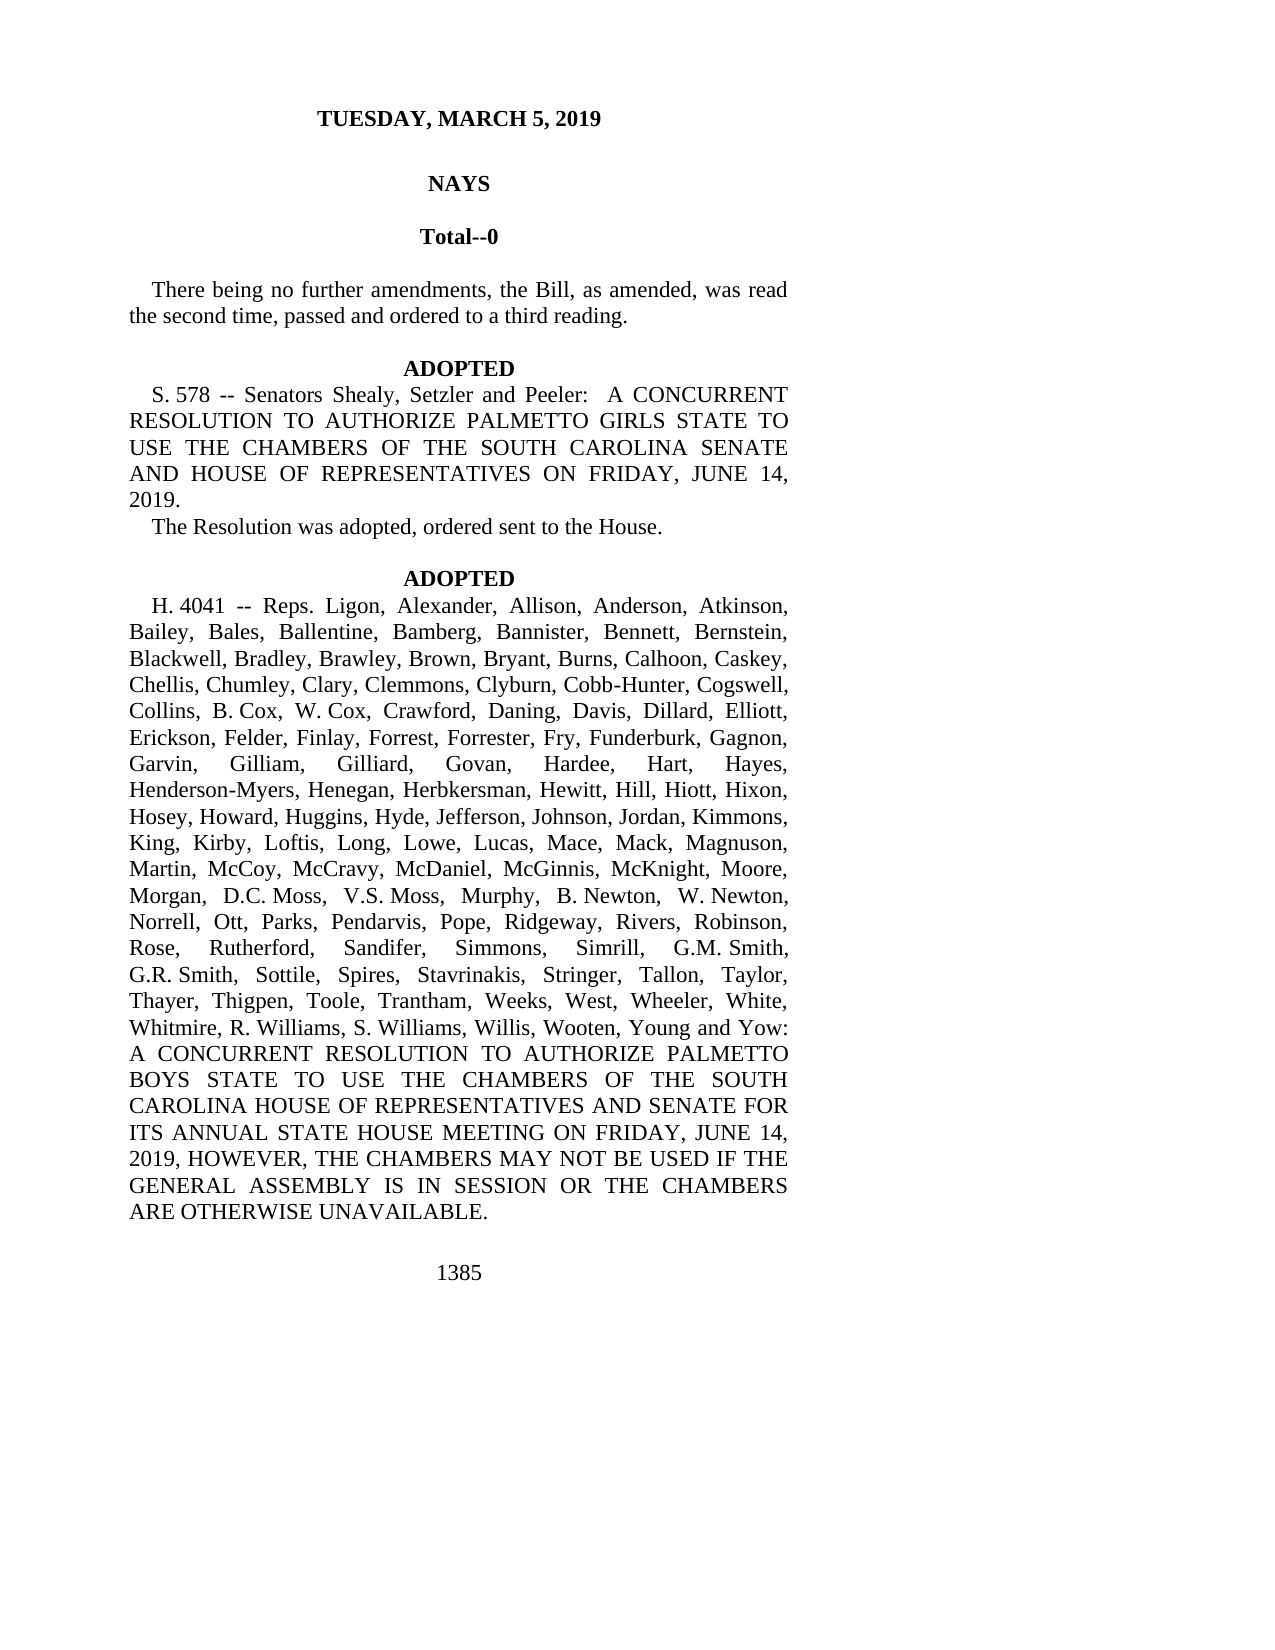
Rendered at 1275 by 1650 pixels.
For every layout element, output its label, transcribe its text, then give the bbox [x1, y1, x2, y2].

text ADOPTED [129, 355, 789, 381]
text The Resolution was adopted, ordered sent to the House. [129, 513, 789, 539]
text S. 578 -- Senators Shealy, Setzler and Peeler: A CONCURRENT RESOLUTION TO AUTHORIZE PALMETTO GIRLS STATE TO USE THE CHAMBERS OF THE SOUTH CAROLINA SENATE AND HOUSE OF REPRESENTATIVES ON FRIDAY, JUNE 14, 2019. [129, 381, 789, 513]
text ADOPTED [129, 566, 789, 592]
text NAYS [129, 170, 789, 197]
text H. 4041 -- Reps. Ligon, Alexander, Allison, Anderson, Atkinson, Bailey, Bales, Ballentine, Bamberg, Bannister, Bennett, Bernstein, Blackwell, Bradley, Brawley, Brown, Bryant, Burns, Calhoon, Caskey, Chellis, Chumley, Clary, Clemmons, Clyburn, Cobb-Hunter, Cogswell, Collins, B. Cox, W. Cox, Crawford, Daning, Davis, Dillard, Elliott, Erickson, Felder, Finlay, Forrest, Forrester, Fry, Funderburk, Gagnon, Garvin, Gilliam, Gilliard, Govan, Hardee, Hart, Hayes, Henderson-Myers, Henegan, Herbkersman, Hewitt, Hill, Hiott, Hixon, Hosey, Howard, Huggins, Hyde, Jefferson, Johnson, Jordan, Kimmons, King, Kirby, Loftis, Long, Lowe, Lucas, Mace, Mack, Magnuson, Martin, McCoy, McCravy, McDaniel, McGinnis, McKnight, Moore, Morgan, D.C. Moss, V.S. Moss, Murphy, B. Newton, W. Newton, Norrell, Ott, Parks, Pendarvis, Pope, Ridgeway, Rivers, Robinson, Rose, Rutherford, Sandifer, Simmons, Simrill, G.M. Smith, G.R. Smith, Sottile, Spires, Stavrinakis, Stringer, Tallon, Taylor, Thayer, Thigpen, Toole, Trantham, Weeks, West, Wheeler, White, Whitmire, R. Williams, S. Williams, Willis, Wooten, Young and Yow: A CONCURRENT RESOLUTION TO AUTHORIZE PALMETTO BOYS STATE TO USE THE CHAMBERS OF THE SOUTH CAROLINA HOUSE OF REPRESENTATIVES AND SENATE FOR ITS ANNUAL STATE HOUSE MEETING ON FRIDAY, JUNE 14, 2019, HOWEVER, THE CHAMBERS MAY NOT BE USED IF THE GENERAL ASSEMBLY IS IN SESSION OR THE CHAMBERS ARE OTHERWISE UNAVAILABLE. [129, 592, 789, 1224]
text There being no further amendments, the Bill, as amended, was read the second time, passed and ordered to a third reading. [129, 276, 789, 328]
text Total--0 [129, 223, 789, 249]
